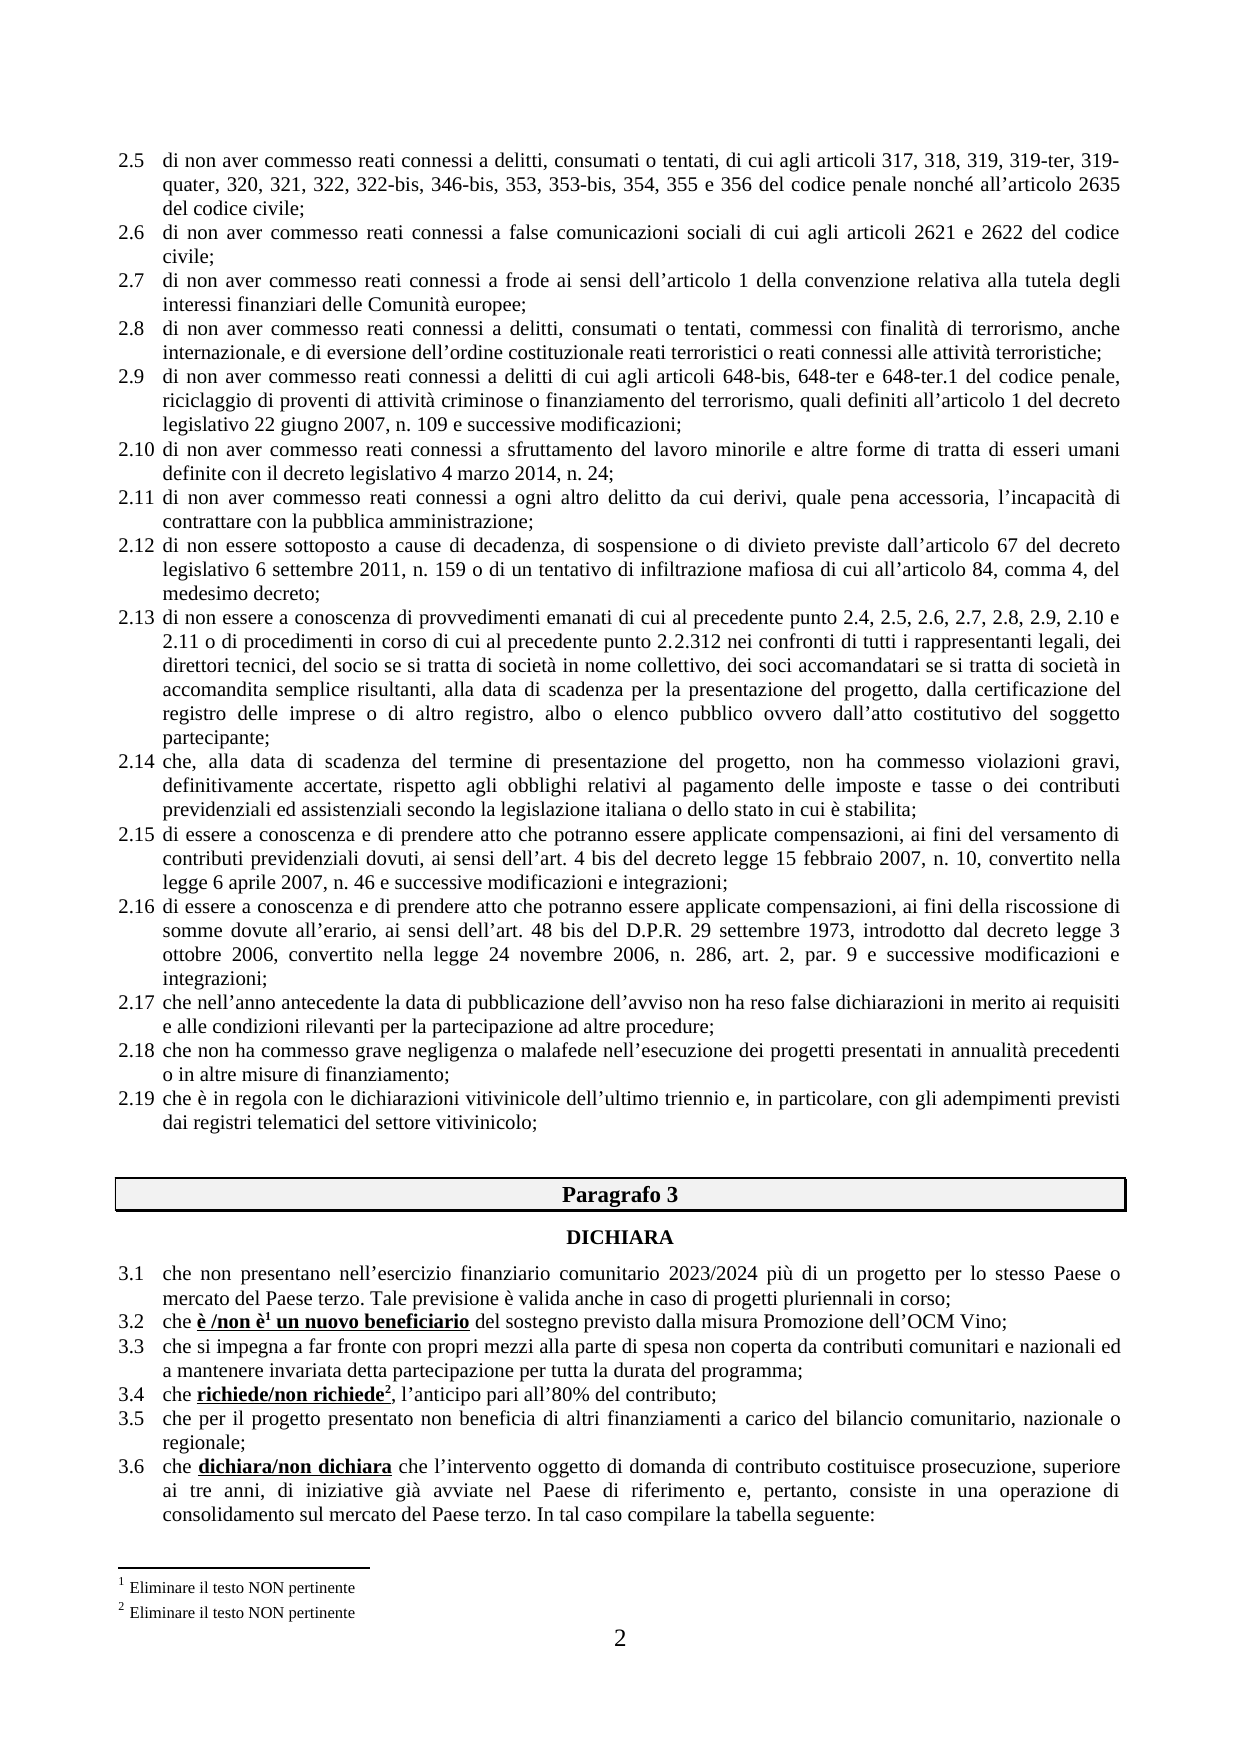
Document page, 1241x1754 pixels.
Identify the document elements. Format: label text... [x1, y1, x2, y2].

list di essere a conoscenza e di prendere atto che potranno essere applicate compensazioni, ai fini della riscossione di somme dovute all’erario, ai sensi dell’art. 48 bis del D.P.R. 29 settembre 1973, introdotto dal decreto legge 3 ottobre 2006, convertito nella legge 24 novembre 2006, n. 286, art. 2, par. 9 e successive modificazioni e integrazioni; [118, 894, 1122, 990]
list di non aver commesso reati connessi a delitti, consumati o tentati, commessi con finalità di terrorismo, anche internazionale, e di eversione dell’ordine costituzionale reati terroristici o reati connessi alle attività terroristiche; [118, 316, 1122, 364]
list di non aver commesso reati connessi a delitti, consumati o tentati, di cui agli articoli 317, 318, 319, 319-ter, 319-quater, 320, 321, 322, 322-bis, 346-bis, 353, 353-bis, 354, 355 e 356 del codice penale nonché all’articolo 2635 del codice civile; [118, 148, 1122, 220]
list che, alla data di scadenza del termine di presentazione del progetto, non ha commesso violazioni gravi, definitivamente accertate, rispetto agli obblighi relativi al pagamento delle imposte e tasse o dei contributi previdenziali ed assistenziali secondo la legislazione italiana o dello stato in cui è stabilita; [118, 749, 1122, 821]
list che non presentano nell’esercizio finanziario comunitario 2023/2024 più di un progetto per lo stesso Paese o mercato del Paese terzo. Tale previsione è valida anche in caso di progetti pluriennali in corso; [118, 1261, 1122, 1309]
list che per il progetto presentato non beneficia di altri finanziamenti a carico del bilancio comunitario, nazionale o regionale; [118, 1406, 1122, 1454]
list di essere a conoscenza e di prendere atto che potranno essere applicate compensazioni, ai fini del versamento di contributi previdenziali dovuti, ai sensi dell’art. 4 bis del decreto legge 15 febbraio 2007, n. 10, convertito nella legge 6 aprile 2007, n. 46 e successive modificazioni e integrazioni; [118, 821, 1122, 894]
list che si impegna a far fronte con propri mezzi alla parte di spesa non coperta da contributi comunitari e nazionali ed a mantenere invariata detta partecipazione per tutta la durata del programma; [118, 1333, 1122, 1382]
list che è /non è un nuovo beneficiario del sostegno previsto dalla misura Promozione dell’OCM Vino; [118, 1309, 1122, 1333]
text Paragrafo 3 [116, 1179, 1124, 1209]
list che dichiara/non dichiara che l’intervento oggetto di domanda di contributo costituisce prosecuzione, superiore ai tre anni, di iniziative già avviate nel Paese di riferimento e, pertanto, consiste in una operazione di consolidamento sul mercato del Paese terzo. In tal caso compilare la tabella seguente: [118, 1454, 1122, 1526]
list che nell’anno antecedente la data di pubblicazione dell’avviso non ha reso false dichiarazioni in merito ai requisiti e alle condizioni rilevanti per la partecipazione ad altre procedure; [118, 990, 1122, 1038]
list di non aver commesso reati connessi a sfruttamento del lavoro minorile e altre forme di tratta di esseri umani definite con il decreto legislativo 4 marzo 2014, n. 24; [118, 436, 1122, 484]
list di non aver commesso reati connessi a false comunicazioni sociali di cui agli articoli 2621 e 2622 del codice civile; [118, 220, 1122, 268]
list di non aver commesso reati connessi a ogni altro delitto da cui derivi, quale pena accessoria, l’incapacità di contrattare con la pubblica amministrazione; [118, 484, 1122, 533]
text DICHIARA [118, 1225, 1122, 1249]
list che non ha commesso grave negligenza o malafede nell’esecuzione dei progetti presentati in annualità precedenti o in altre misure di finanziamento; [118, 1038, 1122, 1086]
list che è in regola con le dichiarazioni vitivinicole dell’ultimo triennio e, in particolare, con gli adempimenti previsti dai registri telematici del settore vitivinicolo; [118, 1086, 1122, 1134]
list di non aver commesso reati connessi a delitti di cui agli articoli 648-bis, 648-ter e 648-ter.1 del codice penale, riciclaggio di proventi di attività criminose o finanziamento del terrorismo, quali definiti all’articolo 1 del decreto legislativo 22 giugno 2007, n. 109 e successive modificazioni; [118, 364, 1122, 436]
list di non aver commesso reati connessi a frode ai sensi dell’articolo 1 della convenzione relativa alla tutela degli interessi finanziari delle Comunità europee; [118, 268, 1122, 316]
list di non essere sottoposto a cause di decadenza, di sospensione o di divieto previste dall’articolo 67 del decreto legislativo 6 settembre 2011, n. 159 o di un tentativo di infiltrazione mafiosa di cui all’articolo 84, comma 4, del medesimo decreto; [118, 533, 1122, 605]
list che richiede/non richiede, l’anticipo pari all’80% del contributo; [118, 1382, 1122, 1406]
list di non essere a conoscenza di provvedimenti emanati di cui al precedente punto 2.4, 2.5, 2.6, 2.7, 2.8, 2.9, 2.10 e 2.11 o di procedimenti in corso di cui al precedente punto 2.12 nei confronti di tutti i rappresentanti legali, dei direttori tecnici, del socio se si tratta di società in nome collettivo, dei soci accomandatari se si tratta di società in accomandita semplice risultanti, alla data di scadenza per la presentazione del progetto, dalla certificazione del registro delle imprese o di altro registro, albo o elenco pubblico ovvero dall’atto costitutivo del soggetto partecipante; [118, 605, 1122, 749]
